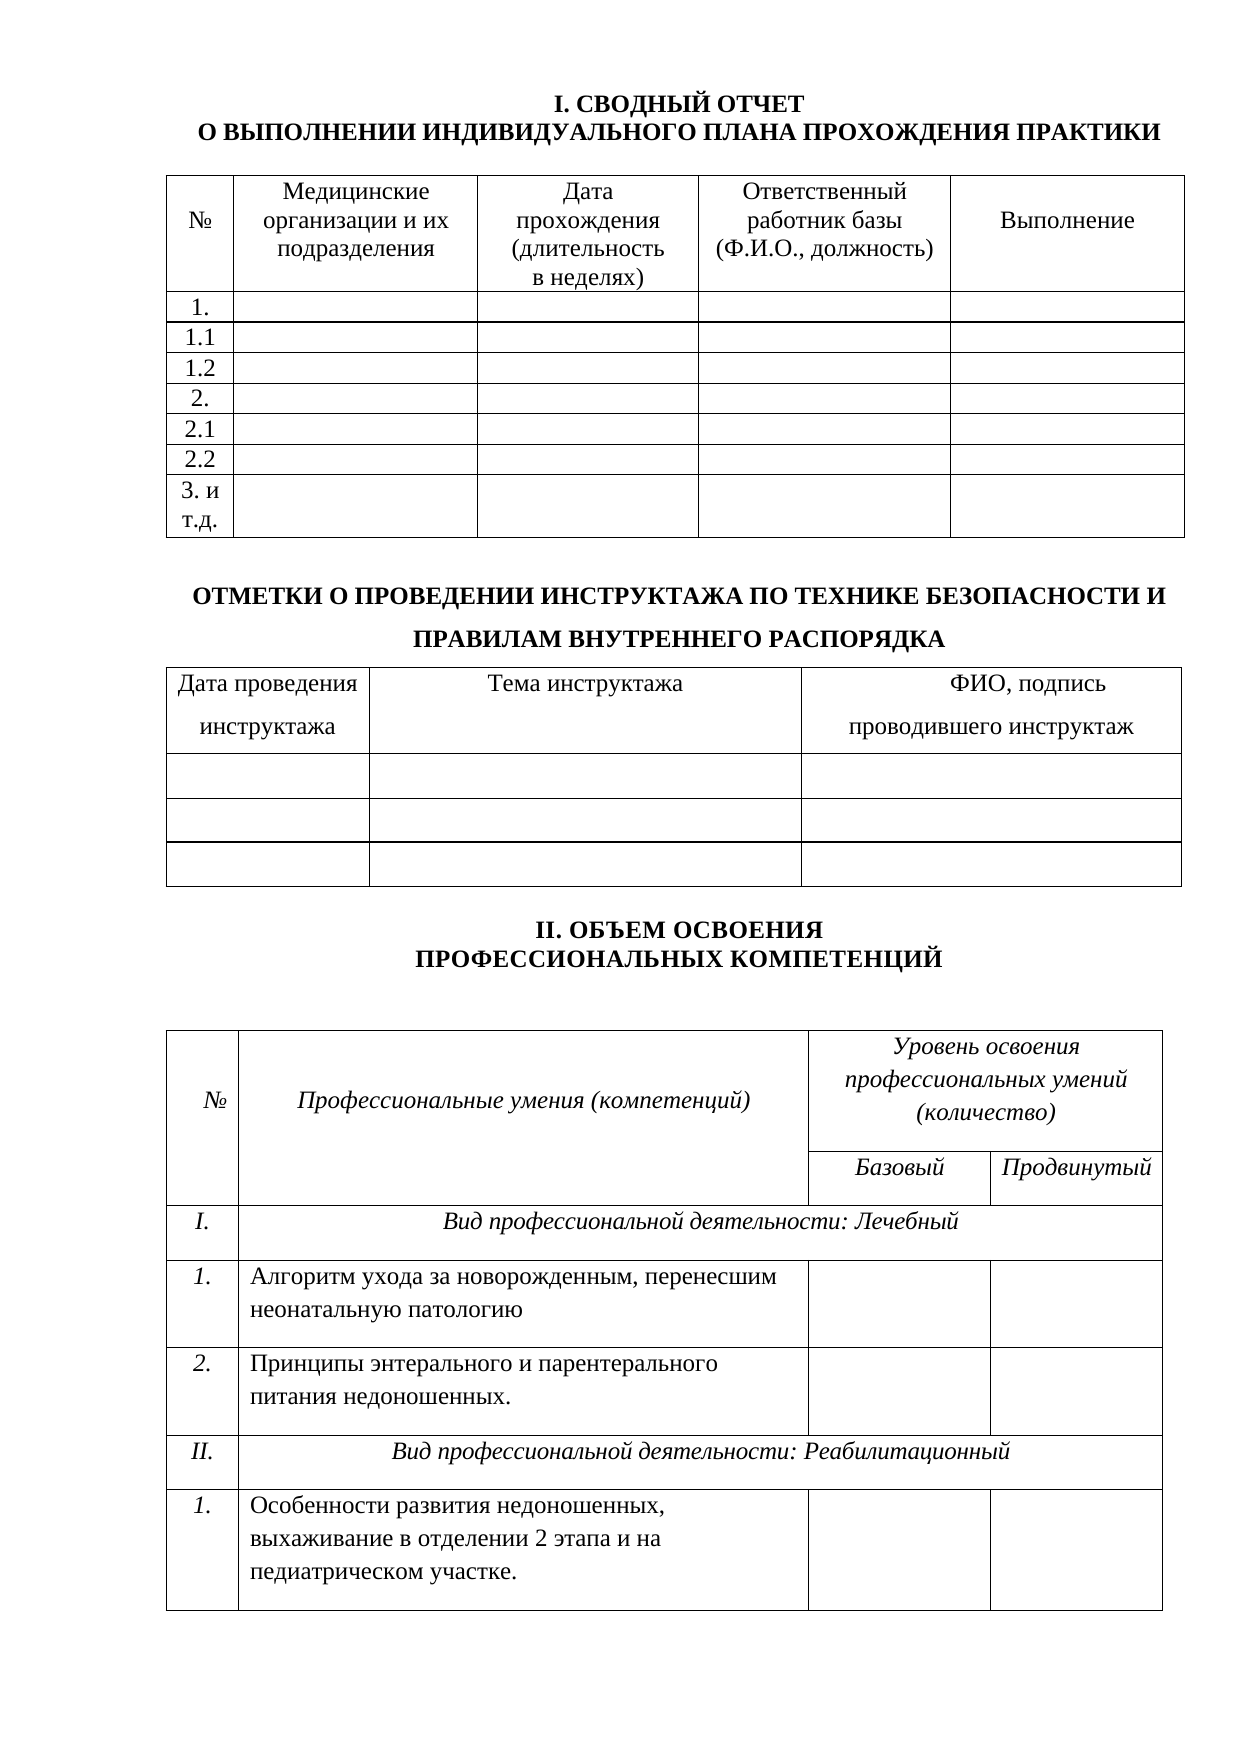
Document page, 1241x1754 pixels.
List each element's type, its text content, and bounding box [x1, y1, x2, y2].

table_header Уровень освоения профессиональных умений (количество) [809, 1031, 1162, 1151]
table_header Тема инструктажа [370, 668, 801, 753]
table_header Выполнение [951, 176, 1184, 291]
table_cell [951, 323, 1184, 352]
text ПРОФЕССИОНАЛЬНЫХ КОМПЕТЕНЦИЙ [177, 944, 1181, 973]
table_cell [802, 799, 1181, 841]
table_cell [951, 475, 1184, 537]
table_cell [234, 323, 477, 352]
table_cell [699, 414, 950, 443]
table_cell [234, 353, 477, 382]
table_cell [478, 445, 698, 474]
table_header Ответственный работник базы (Ф.И.О., должность) [699, 176, 950, 291]
table_cell [951, 414, 1184, 443]
table_cell Базовый [809, 1152, 990, 1205]
text СВОДНЫЙ ОТЧЕТ [177, 89, 1181, 117]
table_cell 2.2 [167, 445, 233, 474]
text ОТМЕТКИ О ПРОВЕДЕНИИ ИНСТРУКТАЖА ПО ТЕХНИКЕ БЕЗОПАСНОСТИ И ПРАВИЛАМ ВНУТРЕННЕГО РАСПОРЯДКА [177, 581, 1181, 653]
table_cell [234, 475, 477, 537]
table_cell [478, 414, 698, 443]
table_cell Алгоритм ухода за новорожденным, перенесшим неонатальную патологию [239, 1261, 808, 1347]
table_cell [809, 1490, 990, 1610]
table_cell [370, 754, 801, 797]
text О ВЫПОЛНЕНИИ ИНДИВИДУАЛЬНОГО ПЛАНА ПРОХОЖДЕНИЯ ПРАКТИКИ [177, 117, 1181, 146]
table_header Профессиональные умения (компетенций) [239, 1031, 808, 1205]
table_cell Особенности развития недоношенных, выхаживание в отделении 2 этапа и на педиатрическом участке. [239, 1490, 808, 1610]
table_cell [234, 292, 477, 321]
table_cell [699, 323, 950, 352]
text II. ОБЪЕМ ОСВОЕНИЯ [177, 915, 1181, 944]
table_cell [478, 475, 698, 537]
table_cell [167, 754, 369, 797]
table_cell Вид профессиональной деятельности: Реабилитационный [239, 1436, 1162, 1489]
table_cell [802, 754, 1181, 797]
table_cell 2. [167, 1348, 238, 1435]
table_cell [951, 353, 1184, 382]
table_cell [699, 445, 950, 474]
table_cell [809, 1348, 990, 1435]
table_cell [234, 414, 477, 443]
table_cell [699, 292, 950, 321]
table_header ФИО, подпись проводившего инструктаж [802, 668, 1181, 753]
table_cell [802, 843, 1181, 886]
table_cell I. [167, 1206, 238, 1260]
table_cell [478, 323, 698, 352]
table_cell [951, 292, 1184, 321]
table_cell Принципы энтерального и парентерального питания недоношенных. [239, 1348, 808, 1435]
table_header № [167, 176, 233, 291]
table_cell 1. [167, 292, 233, 321]
table_cell 1.1 [167, 323, 233, 352]
table_cell 1. [167, 1261, 238, 1347]
table_cell [991, 1348, 1162, 1435]
table_cell [478, 353, 698, 382]
table_cell [478, 384, 698, 413]
table_cell 2.1 [167, 414, 233, 443]
table_cell II. [167, 1436, 238, 1489]
table_cell [478, 292, 698, 321]
table_header Медицинские организации и их подразделения [234, 176, 477, 291]
table_cell [991, 1261, 1162, 1347]
table_cell [370, 843, 801, 886]
table_header № [167, 1031, 238, 1205]
table_header Дата прохождения (длительность в неделях) [478, 176, 698, 291]
table_cell [370, 799, 801, 841]
table_cell 2. [167, 384, 233, 413]
table_cell [951, 445, 1184, 474]
table_cell 1.2 [167, 353, 233, 382]
table_cell Продвинутый [991, 1152, 1162, 1205]
table_cell [234, 445, 477, 474]
table_header Дата проведения инструктажа [167, 668, 369, 753]
table_cell [167, 799, 369, 841]
table_cell [699, 384, 950, 413]
table_cell [167, 843, 369, 886]
table_cell [699, 475, 950, 537]
table_cell [234, 384, 477, 413]
table_cell [699, 353, 950, 382]
table_cell [991, 1490, 1162, 1610]
table_cell Вид профессиональной деятельности: Лечебный [239, 1206, 1162, 1260]
table_cell [809, 1261, 990, 1347]
table_cell 3. и т.д. [167, 475, 233, 537]
table_cell [951, 384, 1184, 413]
table_cell 1. [167, 1490, 238, 1610]
